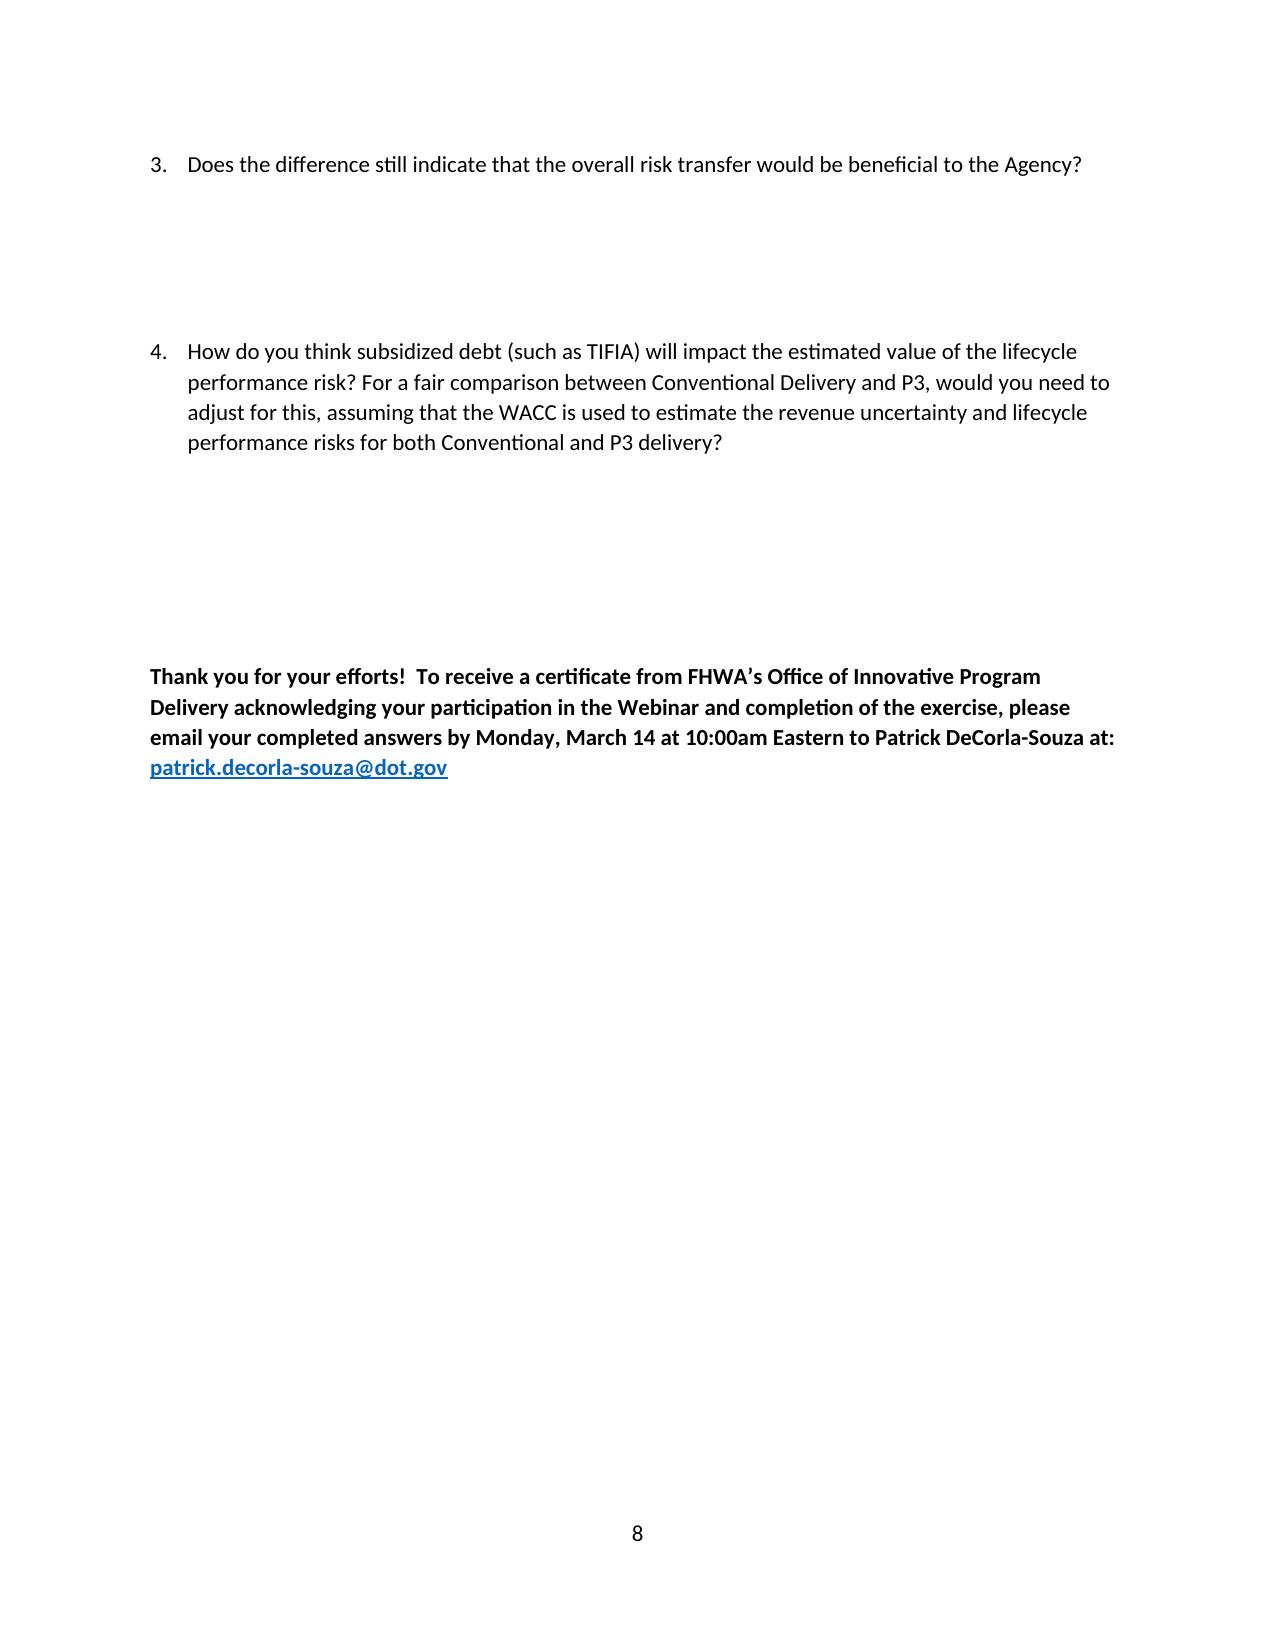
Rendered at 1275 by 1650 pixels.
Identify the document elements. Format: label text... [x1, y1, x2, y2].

text Thank you for your efforts! To receive a certificate from FHWA’s Office of Innovative Program Delivery acknowledging your participation in the Webinar and completion of the exercise, please email your completed answers by Monday, March 14 at 10:00am Eastern to Patrick DeCorla-Souza at: patrick.decorla-souza@dot.gov [150, 662, 1125, 781]
list Does the difference still indicate that the overall risk transfer would be beneficial to the Agency? [150, 150, 1125, 178]
list How do you think subsidized debt (such as TIFIA) will impact the estimated value of the lifecycle performance risk? For a fair comparison between Conventional Delivery and P3, would you need to adjust for this, assuming that the WACC is used to estimate the revenue uncertainty and lifecycle performance risks for both Conventional and P3 delivery? [150, 337, 1125, 456]
